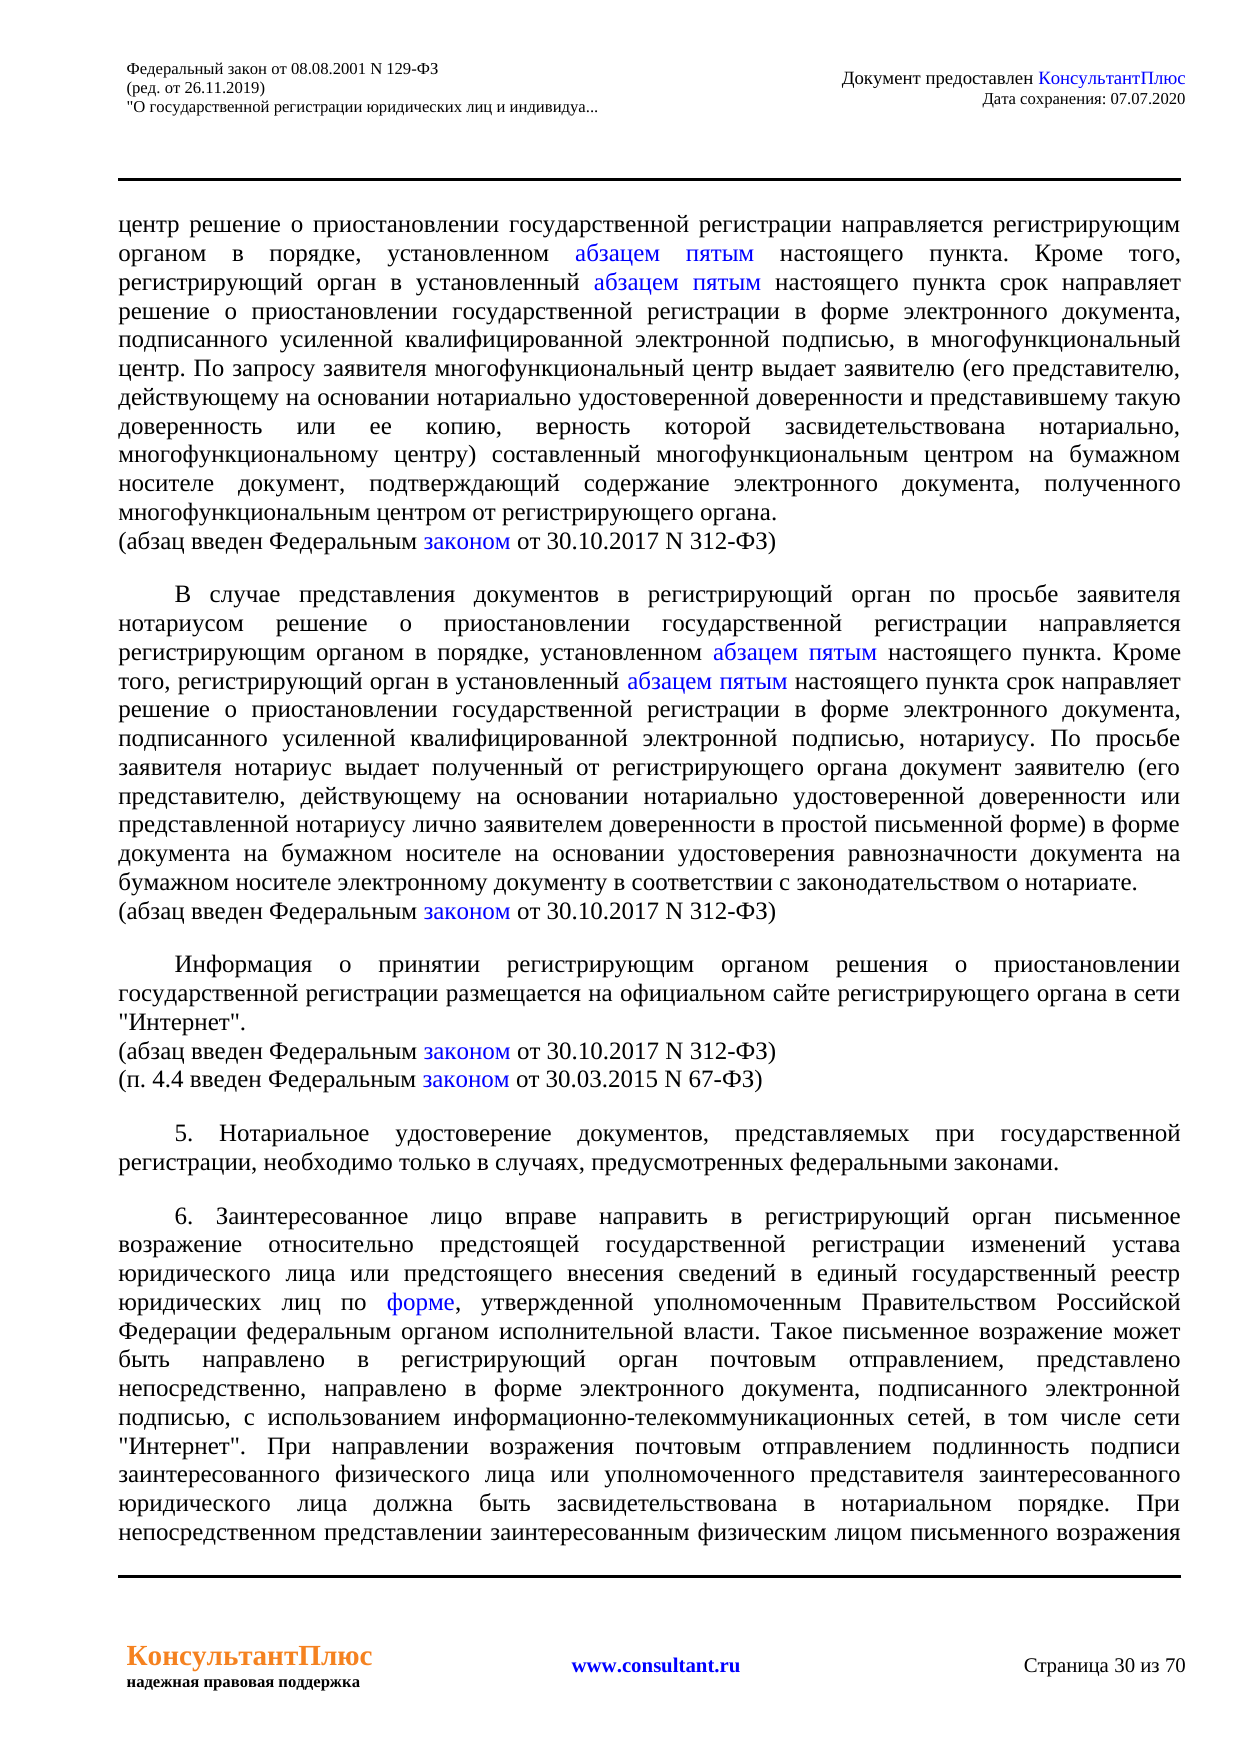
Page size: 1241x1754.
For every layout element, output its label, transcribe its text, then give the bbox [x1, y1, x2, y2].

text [118, 209, 1181, 526]
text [118, 1201, 1181, 1546]
text (п. 4.4 введен Федеральным законом от 30.03.2015 N 67-ФЗ) [118, 1064, 1181, 1093]
text (абзац введен Федеральным законом от 30.10.2017 N 312-ФЗ) [118, 896, 1181, 924]
text Информация о принятии регистрирующим органом решения о приостановлении государственной регистрации размещается на официальном сайте регистрирующего органа в сети "Интернет". [118, 949, 1181, 1036]
text 5. Нотариальное удостоверение документов, представляемых при государственной регистрации, необходимо только в случаях, предусмотренных федеральными законами. [118, 1118, 1181, 1176]
text (абзац введен Федеральным законом от 30.10.2017 N 312-ФЗ) [118, 1036, 1181, 1064]
text В случае представления документов в регистрирующий орган по просьбе заявителя нотариусом решение о приостановлении государственной регистрации направляется регистрирующим органом в порядке, установленном абзацем пятым настоящего пункта. Кроме того, регистрирующий орган в установленный абзацем пятым настоящего пункта срок направляет решение о приостановлении государственной регистрации в форме электронного документа, подписанного усиленной квалифицированной электронной подписью, нотариусу. По просьбе заявителя нотариус выдает полученный от регистрирующего органа документ заявителю (его представителю, действующему на основании нотариально удостоверенной доверенности или представленной нотариусу лично заявителем доверенности в простой письменной форме) в форме документа на бумажном носителе на основании удостоверения равнозначности документа на бумажном носителе электронному документу в соответствии с законодательством о нотариате. [118, 579, 1181, 896]
text (абзац введен Федеральным законом от 30.10.2017 N 312-ФЗ) [118, 526, 1181, 554]
